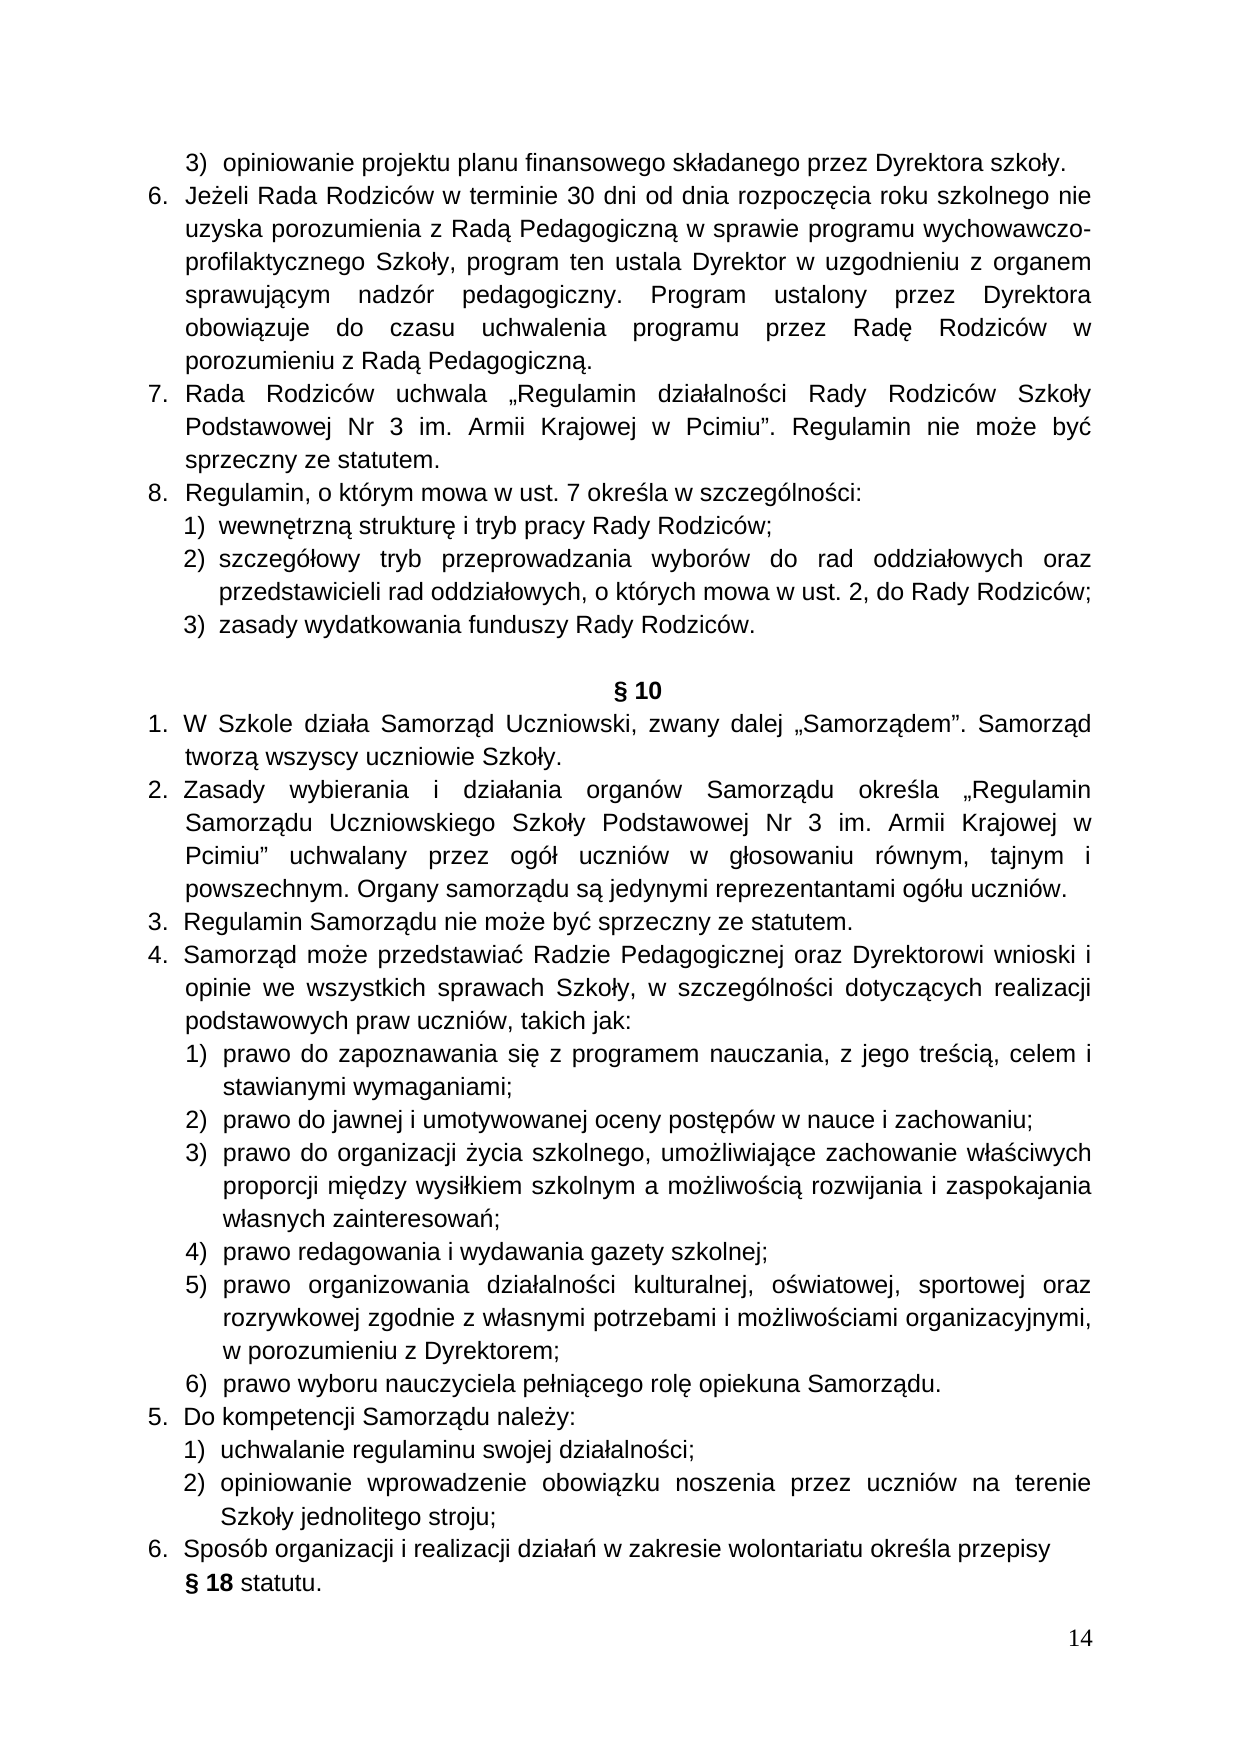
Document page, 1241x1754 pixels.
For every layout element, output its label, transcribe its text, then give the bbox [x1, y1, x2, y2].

list prawo organizowania działalności kulturalnej, oświatowej, sportowej oraz rozrywkowej zgodnie z własnymi potrzebami i możliwościami organizacyjnymi, w porozumieniu z Dyrektorem; [185, 1270, 1093, 1365]
text § 10 [183, 676, 1093, 705]
list prawo redagowania i wydawania gazety szkolnej; [185, 1237, 1093, 1266]
list opiniowanie projektu planu finansowego składanego przez Dyrektora szkoły. [185, 148, 1093, 176]
list szczegółowy tryb przeprowadzania wyborów do rad oddziałowych oraz przedstawicieli rad oddziałowych, o których mowa w ust. 2, do Rady Rodziców; [183, 544, 1093, 606]
list Regulamin, o którym mowa w ust. 7 określa w szczególności: [148, 478, 1093, 507]
list Sposób organizacji i realizacji działań w zakresie wolontariatu określa przepisy [148, 1534, 1093, 1563]
list prawo do jawnej i umotywowanej oceny postępów w nauce i zachowaniu; [185, 1105, 1093, 1134]
list prawo wyboru nauczyciela pełniącego rolę opiekuna Samorządu. [185, 1369, 1093, 1398]
list Do kompetencji Samorządu należy: [148, 1402, 1093, 1431]
list Samorząd może przedstawiać Radzie Pedagogicznej oraz Dyrektorowi wnioski i opinie we wszystkich sprawach Szkoły, w szczególności dotyczących realizacji podstawowych praw uczniów, takich jak: [148, 940, 1093, 1035]
list opiniowanie wprowadzenie obowiązku noszenia przez uczniów na terenie Szkoły jednolitego stroju; [183, 1468, 1093, 1530]
list zasady wydatkowania funduszy Rady Rodziców. [183, 610, 1093, 639]
list Rada Rodziców uchwala „Regulamin działalności Rady Rodziców Szkoły Podstawowej Nr 3 im. Armii Krajowej w Pcimiu”. Regulamin nie może być sprzeczny ze statutem. [148, 379, 1093, 473]
list uchwalanie regulaminu swojej działalności; [183, 1435, 1093, 1464]
list § 18 statutu. [185, 1567, 1093, 1596]
list wewnętrzną strukturę i tryb pracy Rady Rodziców; [183, 511, 1093, 539]
list prawo do zapoznawania się z programem nauczania, z jego treścią, celem i stawianymi wymaganiami; [185, 1039, 1093, 1101]
list Regulamin Samorządu nie może być sprzeczny ze statutem. [148, 907, 1093, 936]
list prawo do organizacji życia szkolnego, umożliwiające zachowanie właściwych proporcji między wysiłkiem szkolnym a możliwością rozwijania i zaspokajania własnych zainteresowań; [185, 1138, 1093, 1233]
list W Szkole działa Samorząd Uczniowski, zwany dalej „Samorządem”. Samorząd tworzą wszyscy uczniowie Szkoły. [148, 709, 1093, 771]
list Zasady wybierania i działania organów Samorządu określa „Regulamin Samorządu Uczniowskiego Szkoły Podstawowej Nr 3 im. Armii Krajowej w Pcimiu” uchwalany przez ogół uczniów w głosowaniu równym, tajnym i powszechnym. Organy samorządu są jedynymi reprezentantami ogółu uczniów. [148, 775, 1093, 903]
list Jeżeli Rada Rodziców w terminie 30 dni od dnia rozpoczęcia roku szkolnego nie uzyska porozumienia z Radą Pedagogiczną w sprawie programu wychowawczo-profilaktycznego Szkoły, program ten ustala Dyrektor w uzgodnieniu z organem sprawującym nadzór pedagogiczny. Program ustalony przez Dyrektora obowiązuje do czasu uchwalenia programu przez Radę Rodziców w porozumieniu z Radą Pedagogiczną. [148, 181, 1093, 374]
